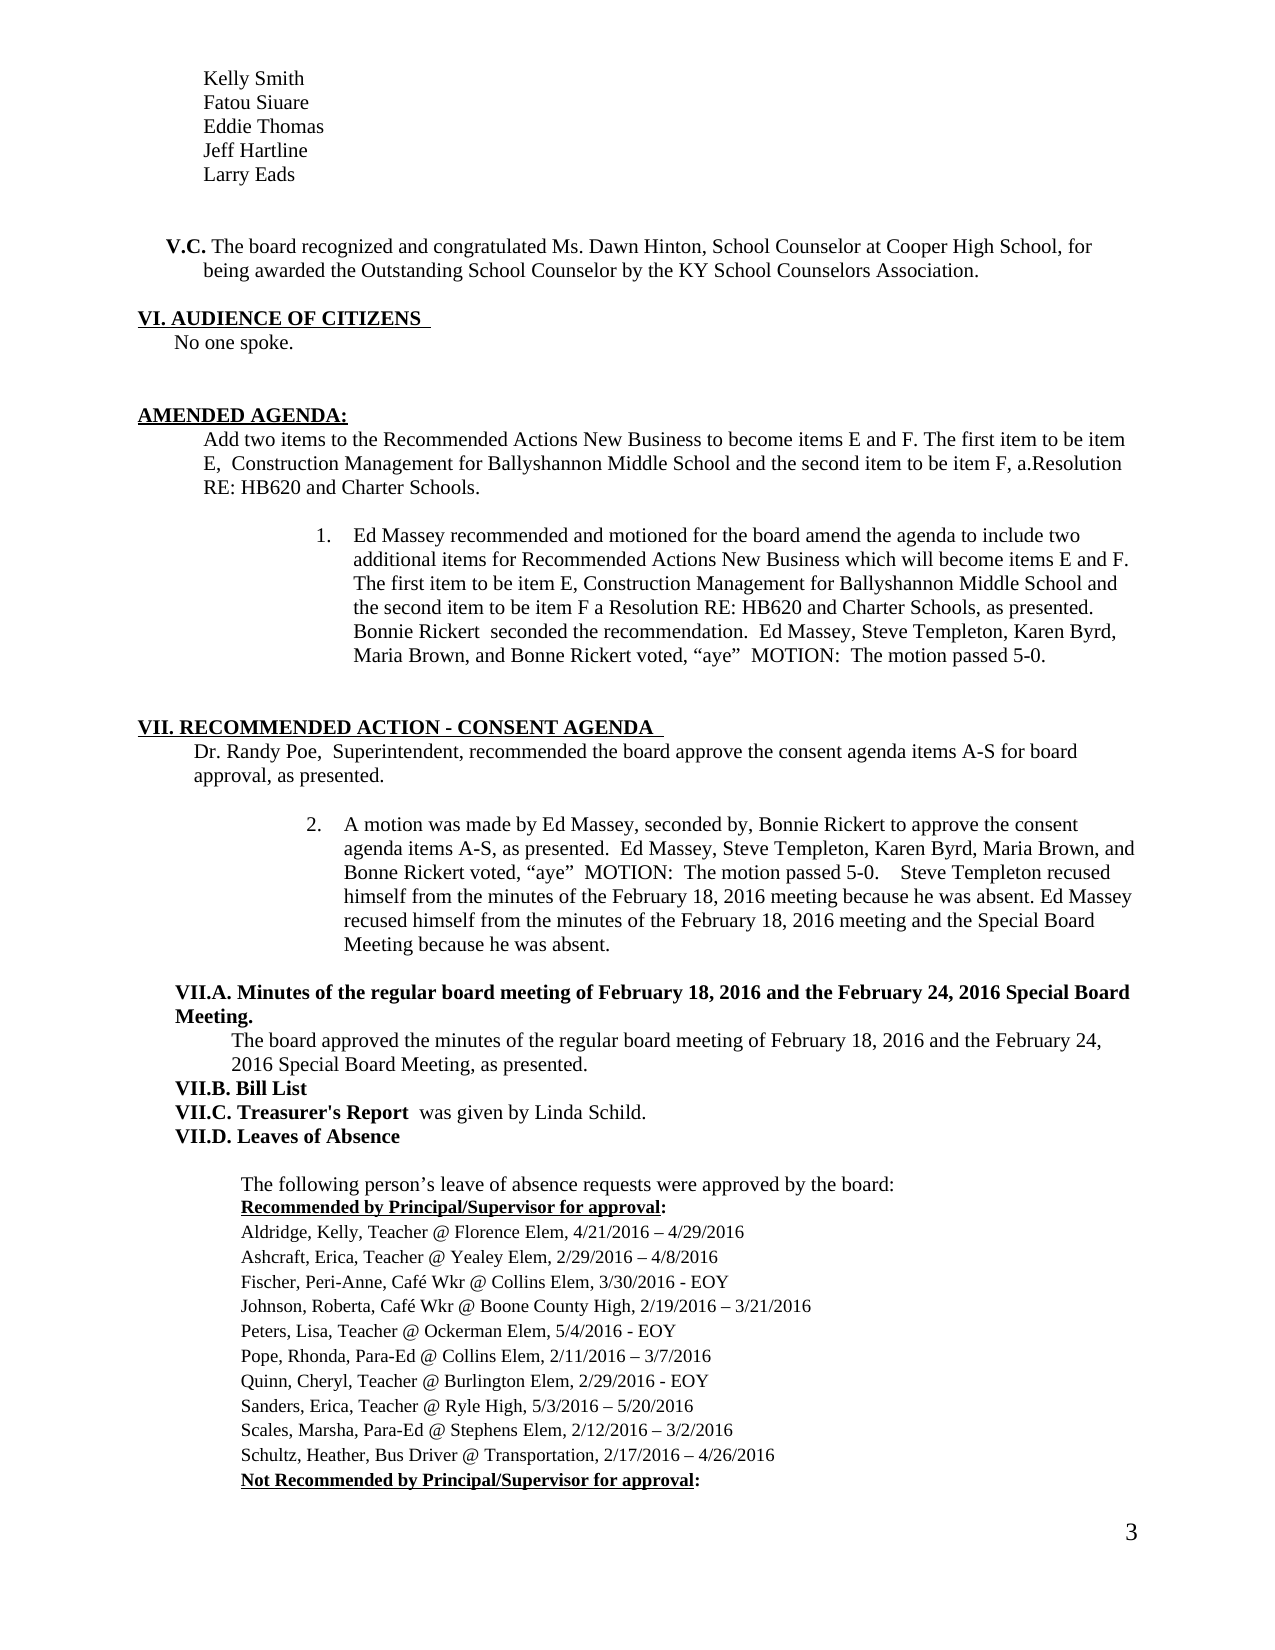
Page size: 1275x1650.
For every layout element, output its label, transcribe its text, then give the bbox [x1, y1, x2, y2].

text VI. AUDIENCE OF CITIZENS [137, 306, 1138, 330]
text Recommended by Principal/Supervisor for approval: [241, 1196, 1138, 1218]
text Peters, Lisa, Teacher @ Ockerman Elem, 5/4/2016 - EOY [241, 1320, 1138, 1342]
text No one spoke. [137, 330, 1138, 354]
text Add two items to the Recommended Actions New Business to become items E and F. The first item to be item E, Construction Management for Ballyshannon Middle School and the second item to be item F, a.Resolution RE: HB620 and Charter Schools. [203, 427, 1138, 499]
text Sanders, Erica, Teacher @ Ryle High, 5/3/2016 – 5/20/2016 [241, 1394, 1138, 1416]
list A motion was made by Ed Massey, seconded by, Bonnie Rickert to approve the consent agenda items A-S, as presented. Ed Massey, Steve Templeton, Karen Byrd, Maria Brown, and Bonne Rickert voted, “aye” MOTION: The motion passed 5-0. Steve Templeton recused himself from the minutes of the February 18, 2016 meeting because he was absent. Ed Massey recused himself from the minutes of the February 18, 2016 meeting and the Special Board Meeting because he was absent. [306, 812, 1138, 956]
text Kelly Smith [203, 66, 1138, 90]
list Ed Massey recommended and motioned for the board amend the agenda to include two additional items for Recommended Actions New Business which will become items E and F. The first item to be item E, Construction Management for Ballyshannon Middle School and the second item to be item F a Resolution RE: HB620 and Charter Schools, as presented. Bonnie Rickert seconded the recommendation. Ed Massey, Steve Templeton, Karen Byrd, Maria Brown, and Bonne Rickert voted, “aye” MOTION: The motion passed 5-0. [316, 523, 1138, 667]
text V.C. The board recognized and congratulated Ms. Dawn Hinton, School Counselor at Cooper High School, for being awarded the Outstanding School Counselor by the KY School Counselors Association. [166, 234, 1138, 282]
text VII.C. Treasurer's Report was given by Linda Schild. [175, 1100, 1138, 1124]
text VII. RECOMMENDED ACTION - CONSENT AGENDA [137, 715, 1138, 739]
text Not Recommended by Principal/Supervisor for approval: [241, 1469, 1138, 1490]
text Quinn, Cheryl, Teacher @ Burlington Elem, 2/29/2016 - EOY [241, 1370, 1138, 1391]
text Johnson, Roberta, Café Wkr @ Boone County High, 2/19/2016 – 3/21/2016 [241, 1295, 1138, 1317]
text Scales, Marsha, Para-Ed @ Stephens Elem, 2/12/2016 – 3/2/2016 [241, 1419, 1138, 1441]
text Fischer, Peri-Anne, Café Wkr @ Collins Elem, 3/30/2016 - EOY [241, 1271, 1138, 1292]
text VII.A. Minutes of the regular board meeting of February 18, 2016 and the February 24, 2016 Special Board Meeting. [175, 980, 1138, 1028]
text Jeff Hartline [203, 138, 1138, 162]
text The following person’s leave of absence requests were approved by the board: [241, 1172, 1138, 1196]
text Schultz, Heather, Bus Driver @ Transportation, 2/17/2016 – 4/26/2016 [241, 1444, 1138, 1466]
text Aldridge, Kelly, Teacher @ Florence Elem, 4/21/2016 – 4/29/2016 [241, 1221, 1138, 1242]
text Dr. Randy Poe, Superintendent, recommended the board approve the consent agenda items A-S for board approval, as presented. [194, 739, 1138, 787]
text Pope, Rhonda, Para-Ed @ Collins Elem, 2/11/2016 – 3/7/2016 [241, 1345, 1138, 1366]
text VII.B. Bill List [175, 1076, 1138, 1100]
text VII.D. Leaves of Absence [175, 1124, 1138, 1148]
text Eddie Thomas [203, 114, 1138, 138]
text Fatou Siuare [203, 90, 1138, 114]
text Ashcraft, Erica, Teacher @ Yealey Elem, 2/29/2016 – 4/8/2016 [241, 1246, 1138, 1267]
text Larry Eads [203, 162, 1138, 186]
text The board approved the minutes of the regular board meeting of February 18, 2016 and the February 24, 2016 Special Board Meeting, as presented. [231, 1028, 1138, 1076]
text AMENDED AGENDA: [137, 402, 1138, 427]
